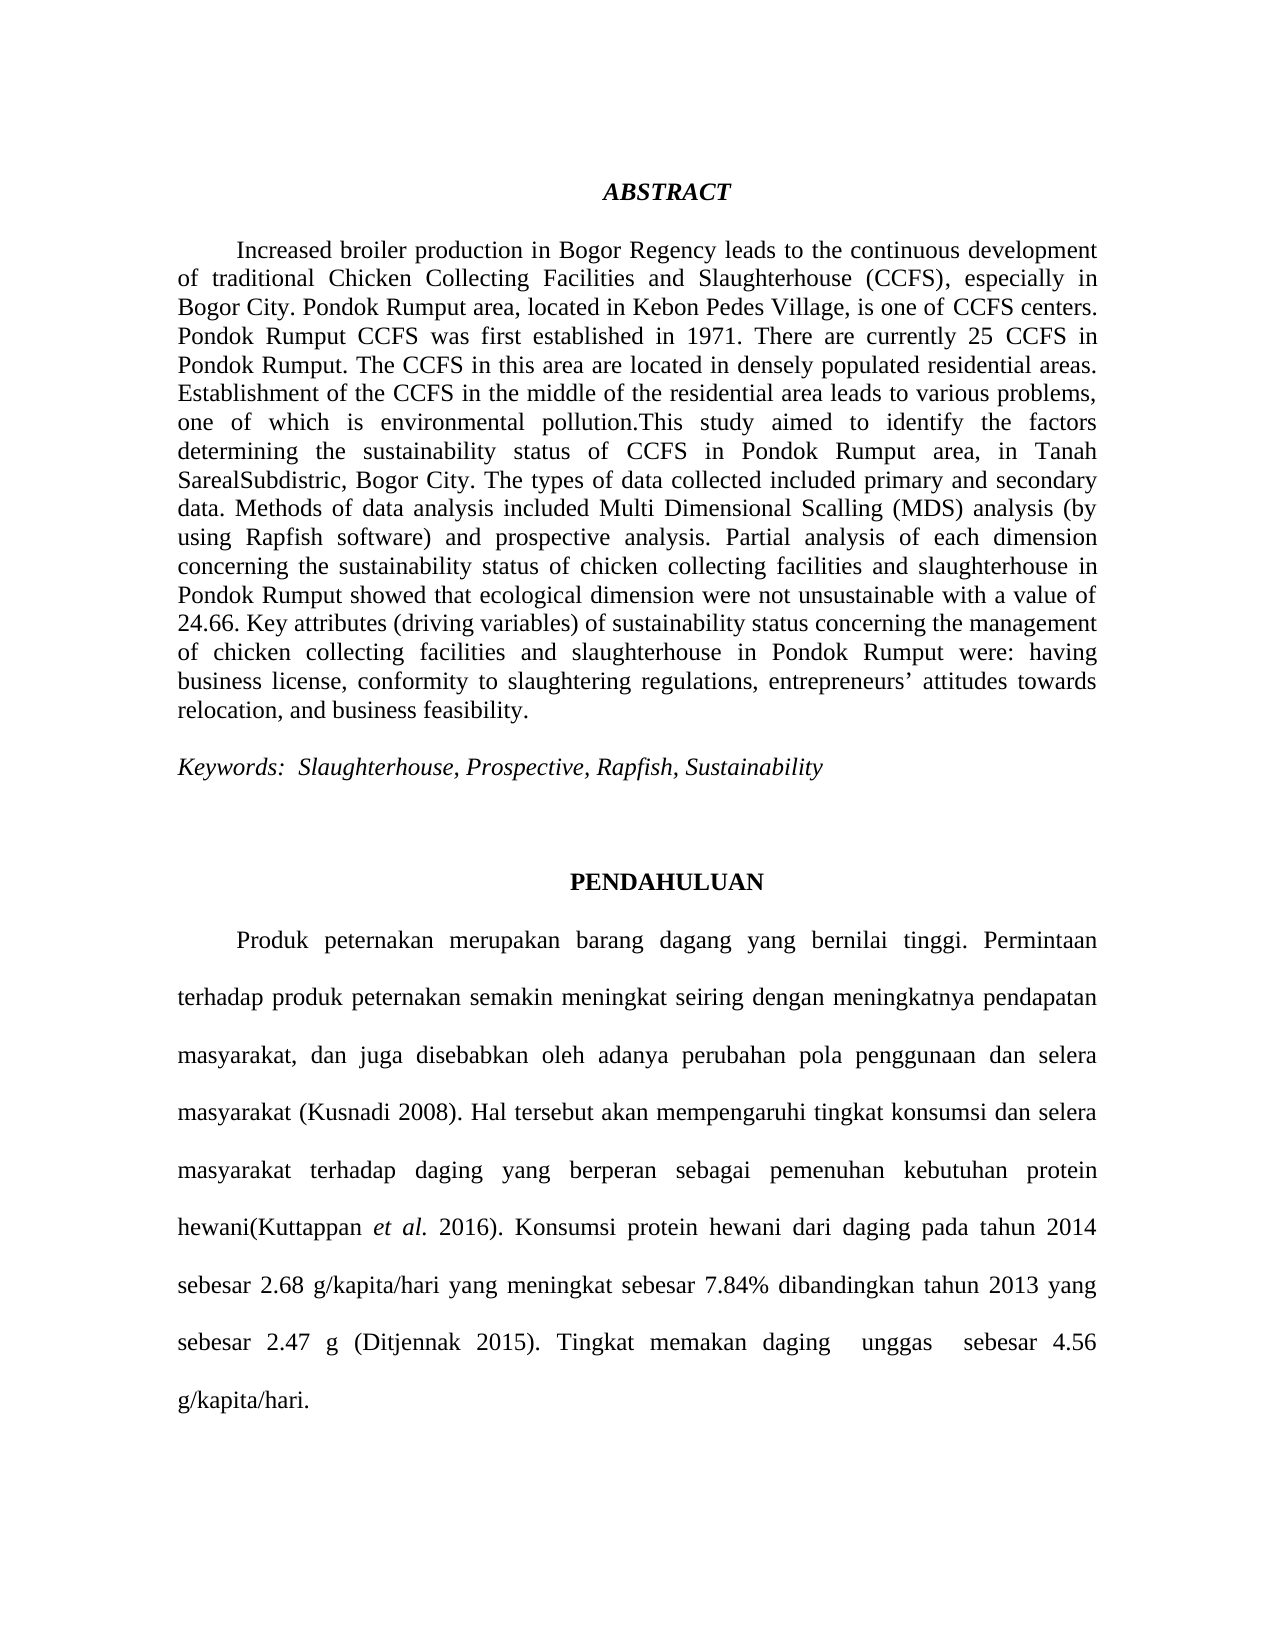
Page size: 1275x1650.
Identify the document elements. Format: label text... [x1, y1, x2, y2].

text Keywords: Slaughterhouse, Prospective, Rapfish, Sustainability [177, 752, 1098, 781]
text Increased broiler production in Bogor Regency leads to the continuous development of traditional Chicken Collecting Facilities and Slaughterhouse (CCFS), especially in Bogor City. Pondok Rumput area, located in Kebon Pedes Village, is one of CCFS centers. Pondok Rumput CCFS was first established in 1971. There are currently 25 CCFS in Pondok Rumput. The CCFS in this area are located in densely populated residential areas. Establishment of the CCFS in the middle of the residential area leads to various problems, one of which is environmental pollution.This study aimed to identify the factors determining the sustainability status of CCFS in Pondok Rumput area, in Tanah SarealSubdistric, Bogor City. The types of data collected included primary and secondary data. Methods of data analysis included Multi Dimensional Scalling (MDS) analysis (by using Rapfish software) and prospective analysis. Partial analysis of each dimension concerning the sustainability status of chicken collecting facilities and slaughterhouse in Pondok Rumput showed that ecological dimension were not unsustainable with a value of 24.66. Key attributes (driving variables) of sustainability status concerning the management of chicken collecting facilities and slaughterhouse in Pondok Rumput were: having business license, conformity to slaughtering regulations, entrepreneurs’ attitudes towards relocation, and business feasibility. [177, 608, 1098, 723]
text Produk peternakan merupakan barang dagang yang bernilai tinggi. Permintaan terhadap produk peternakan semakin meningkat seiring dengan meningkatnya pendapatan masyarakat, dan juga disebabkan oleh adanya perubahan pola penggunaan dan selera masyarakat (Kusnadi 2008). Hal tersebut akan mempengaruhi tingkat konsumsi dan selera masyarakat terhadap daging yang berperan sebagai pemenuhan kebutuhan protein hewani(Kuttappan et al. 2016). Konsumsi protein hewani dari daging pada tahun 2014 sebesar 2.68 g/kapita/hari yang meningkat sebesar 7.84% dibandingkan tahun 2013 yang sebesar 2.47 g (Ditjennak 2015). Tingkat memakan daging unggas sebesar 4.56 g/kapita/hari. [177, 925, 1098, 1413]
text ABSTRACT [177, 177, 1098, 206]
text PENDAHULUAN [177, 867, 1098, 896]
text Increased broiler production in Bogor Regency leads to the continuous development of traditional Chicken Collecting Facilities and Slaughterhouse (CCFS), especially in Bogor City. Pondok Rumput area, located in Kebon Pedes Village, is one of CCFS centers. Pondok Rumput CCFS was first established in 1971. There are currently 25 CCFS in Pondok Rumput. The CCFS in this area are located in densely populated residential areas. Establishment of the CCFS in the middle of the residential area leads to various problems, one of which is environmental pollution.This study aimed to identify the factors determining the sustainability status of CCFS in Pondok Rumput area, in Tanah SarealSubdistric, Bogor City. The types of data collected included primary and secondary data. Methods of data analysis included Multi Dimensional Scalling (MDS) analysis (by using Rapfish software) and prospective analysis. Partial analysis of each dimension concerning the sustainability status of chicken collecting facilities and slaughterhouse in Pondok Rumput showed that ecological dimension were not unsustainable with a value of 24.66. Key attributes (driving variables) of sustainability status concerning the management of chicken collecting facilities and slaughterhouse in Pondok Rumput were: having business license, conformity to slaughtering regulations, entrepreneurs’ attitudes towards relocation, and business feasibility. [177, 235, 1098, 551]
